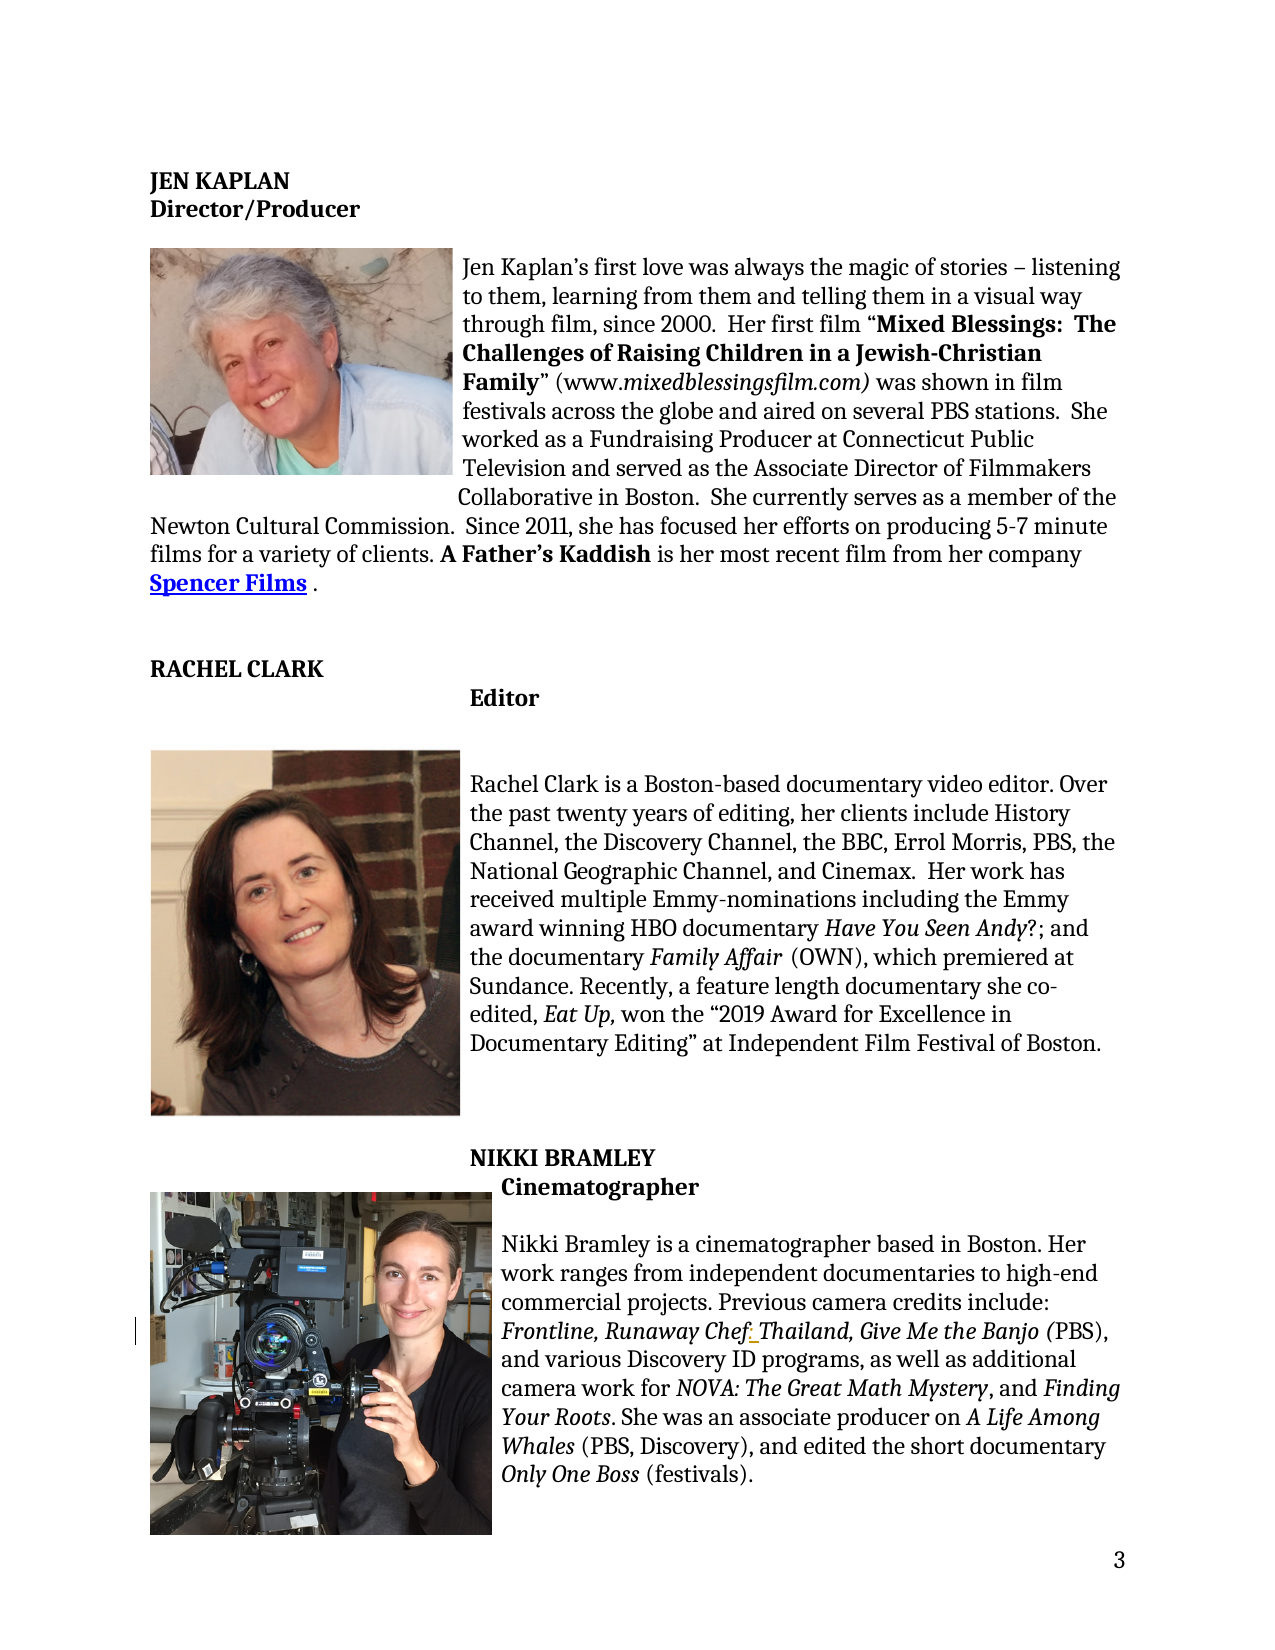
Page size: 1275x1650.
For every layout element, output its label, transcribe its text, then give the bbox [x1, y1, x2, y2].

text NIKKI BRAMLEY [150, 1144, 1125, 1173]
text Nikki Bramley is a cinematographer based in Boston. Her work ranges from independent documentaries to high-end commercial projects. Previous camera credits include: Frontline, Runaway ChefThailand, Give Me the Banjo (PBS), and various Discovery ID programs, as well as additional camera work for NOVA: The Great Math Mystery, and Finding Your Roots. She was an associate producer on A Life Among Whales (PBS, Discovery), and edited the short documentary Only One Boss (festivals). [492, 1230, 1125, 1489]
text Rachel Clark is a Boston-based documentary video editor. Over the past twenty years of editing, her clients include History Channel, the Discovery Channel, the BBC, Errol Morris, PBS, the National Geographic Channel, and Cinemax. Her work has received multiple Emmy-nominations including the Emmy award winning HBO documentary Have You Seen Andy?; and the documentary Family Affair (OWN), which premiered at Sundance. Recently, a feature length documentary she co-edited, Eat Up, won the “2019 Award for Excellence in Documentary Editing” at Independent Film Festival of Boston. [461, 770, 1125, 1058]
picture [150, 711, 461, 1155]
text RACHEL CLARK [150, 655, 1125, 684]
picture [150, 248, 453, 475]
text Cinematographer [150, 1173, 1125, 1202]
text Jen Kaplan’s first love was always the magic of stories – listening to them, learning from them and telling them in a visual way through film, since 2000. Her first film “Mixed Blessings: The Challenges of Raising Children in a Jewish-Christian Family” (www.mixedblessingsfilm.com) was shown in film festivals across the globe and aired on several PBS stations. She worked as a Fundraising Producer at Connecticut Public Television and served as the Associate Director of Filmmakers Collaborative in Boston. She currently serves as a member of the Newton Cultural Commission. Since 2011, she has focused her efforts on producing 5-7 minute films for a variety of clients. A Father’s Kaddish is her most recent film from her company Spencer Films . [150, 253, 1125, 598]
picture [150, 1192, 492, 1535]
text JEN KAPLAN [150, 167, 1125, 195]
text Director/Producer [150, 195, 1125, 224]
text Editor [150, 684, 1125, 713]
